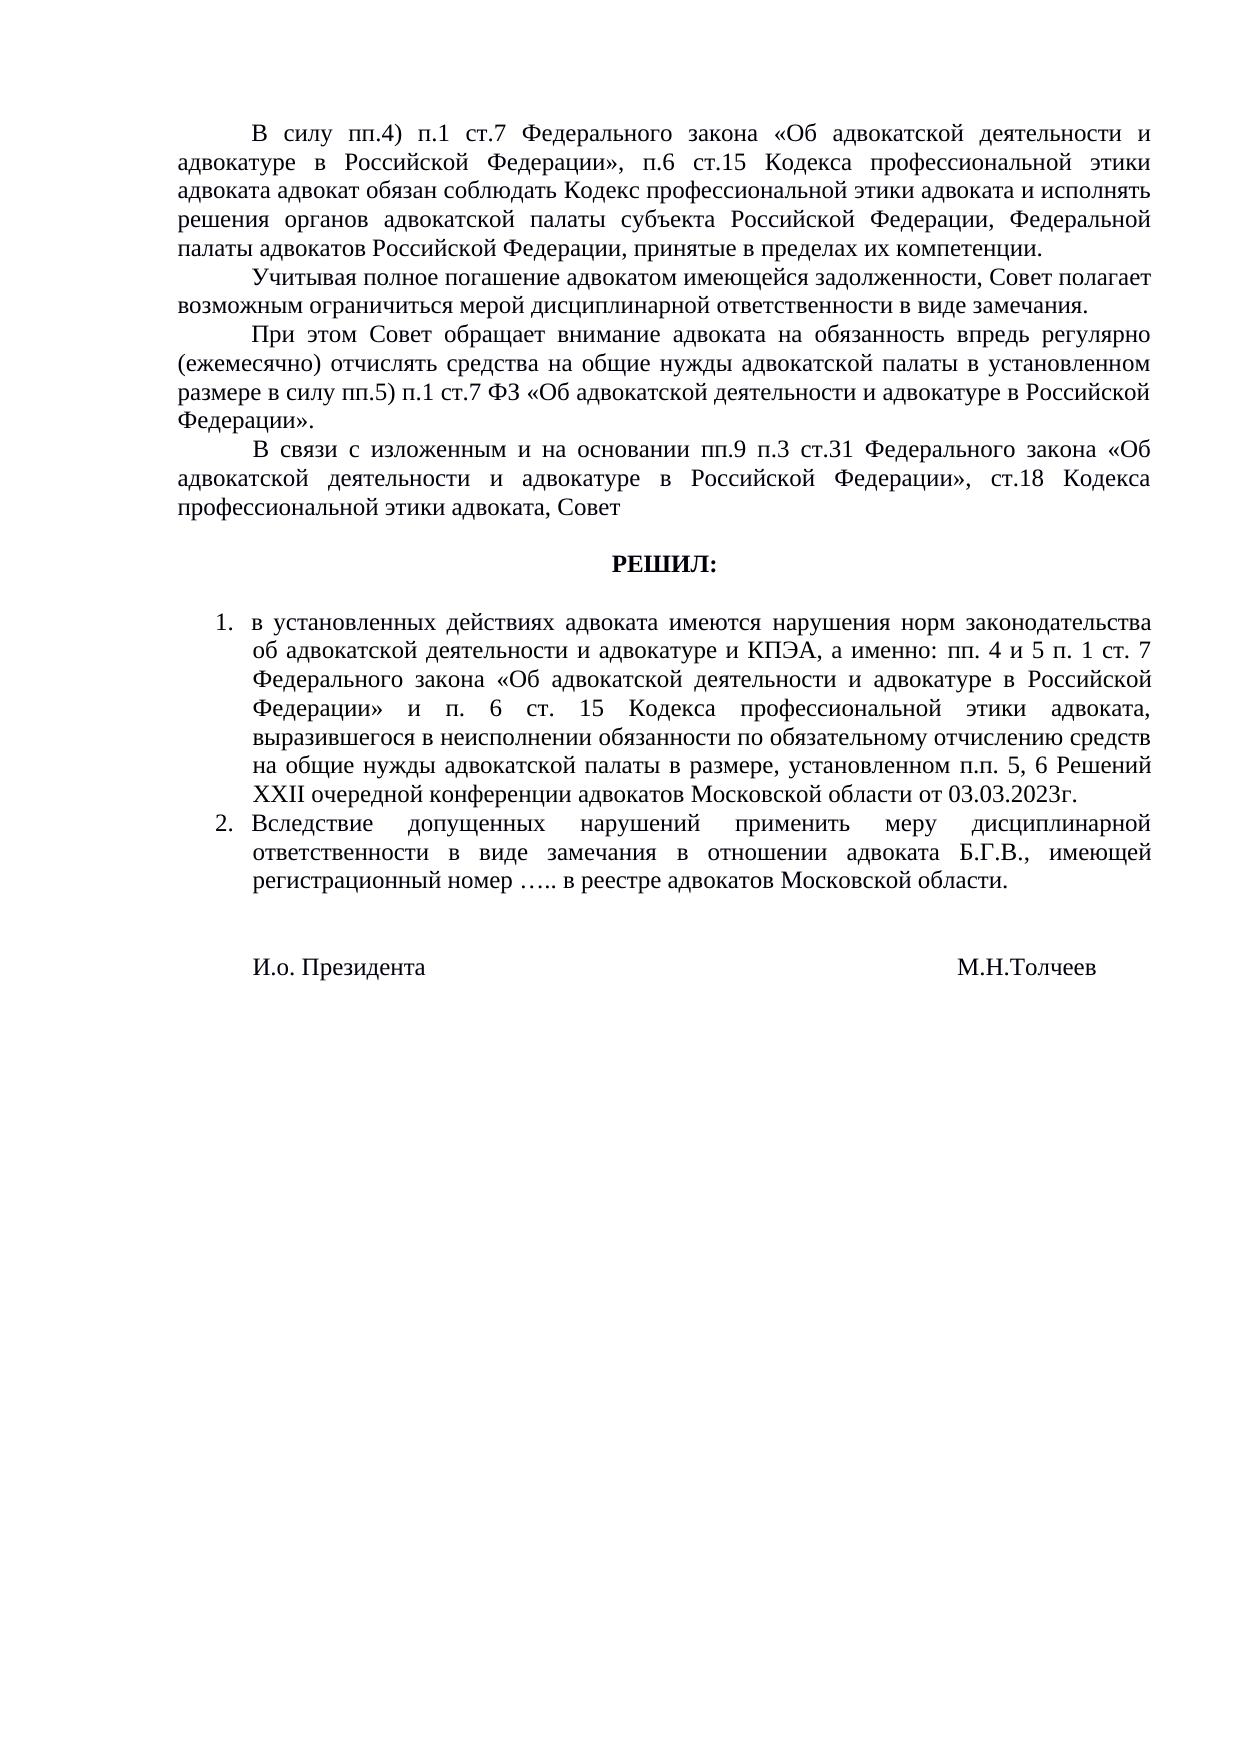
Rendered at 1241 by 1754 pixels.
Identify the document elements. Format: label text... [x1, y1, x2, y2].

text Учитывая полное погашение адвокатом имеющейся задолженности, Совет полагает возможным ограничиться мерой дисциплинарной ответственности в виде замечания. [177, 262, 1152, 319]
text И.о. Президента М.Н.Толчеев [252, 952, 1152, 981]
list в установленных действиях адвоката имеются нарушения норм законодательства об адвокатской деятельности и адвокатуре и КПЭА, а именно: пп. 4 и 5 п. 1 ст. 7 Федерального закона «Об адвокатской деятельности и адвокатуре в Российской Федерации» и п. 6 ст. 15 Кодекса профессиональной этики адвоката, выразившегося в неисполнении обязанности по обязательному отчислению средств на общие нужды адвокатской палаты в размере, установленном п.п. 5, 6 Решений XXII очередной конференции адвокатов Московской области от 03.03.2023г. [215, 607, 1152, 808]
text При этом Совет обращает внимание адвоката на обязанность впредь регулярно (ежемесячно) отчислять средства на общие нужды адвокатской палаты в установленном размере в силу пп.5) п.1 ст.7 ФЗ «Об адвокатской деятельности и адвокатуре в Российской Федерации». [177, 319, 1152, 434]
text РЕШИЛ: [177, 549, 1152, 578]
text В связи с изложенным и на основании пп.9 п.3 ст.31 Федерального закона «Об адвокатской деятельности и адвокатуре в Российской Федерации», ст.18 Кодекса профессиональной этики адвоката, Совет [177, 434, 1152, 521]
text В силу пп.4) п.1 ст.7 Федерального закона «Об адвокатской деятельности и адвокатуре в Российской Федерации», п.6 ст.15 Кодекса профессиональной этики адвоката адвокат обязан соблюдать Кодекс профессиональной этики адвоката и исполнять решения органов адвокатской палаты субъекта Российской Федерации, Федеральной палаты адвокатов Российской Федерации, принятые в пределах их компетенции. [177, 118, 1152, 262]
list Вследствие допущенных нарушений применить меру дисциплинарной ответственности в виде замечания в отношении адвоката Б.Г.В., имеющей регистрационный номер ….. в реестре адвокатов Московской области. [215, 808, 1152, 894]
